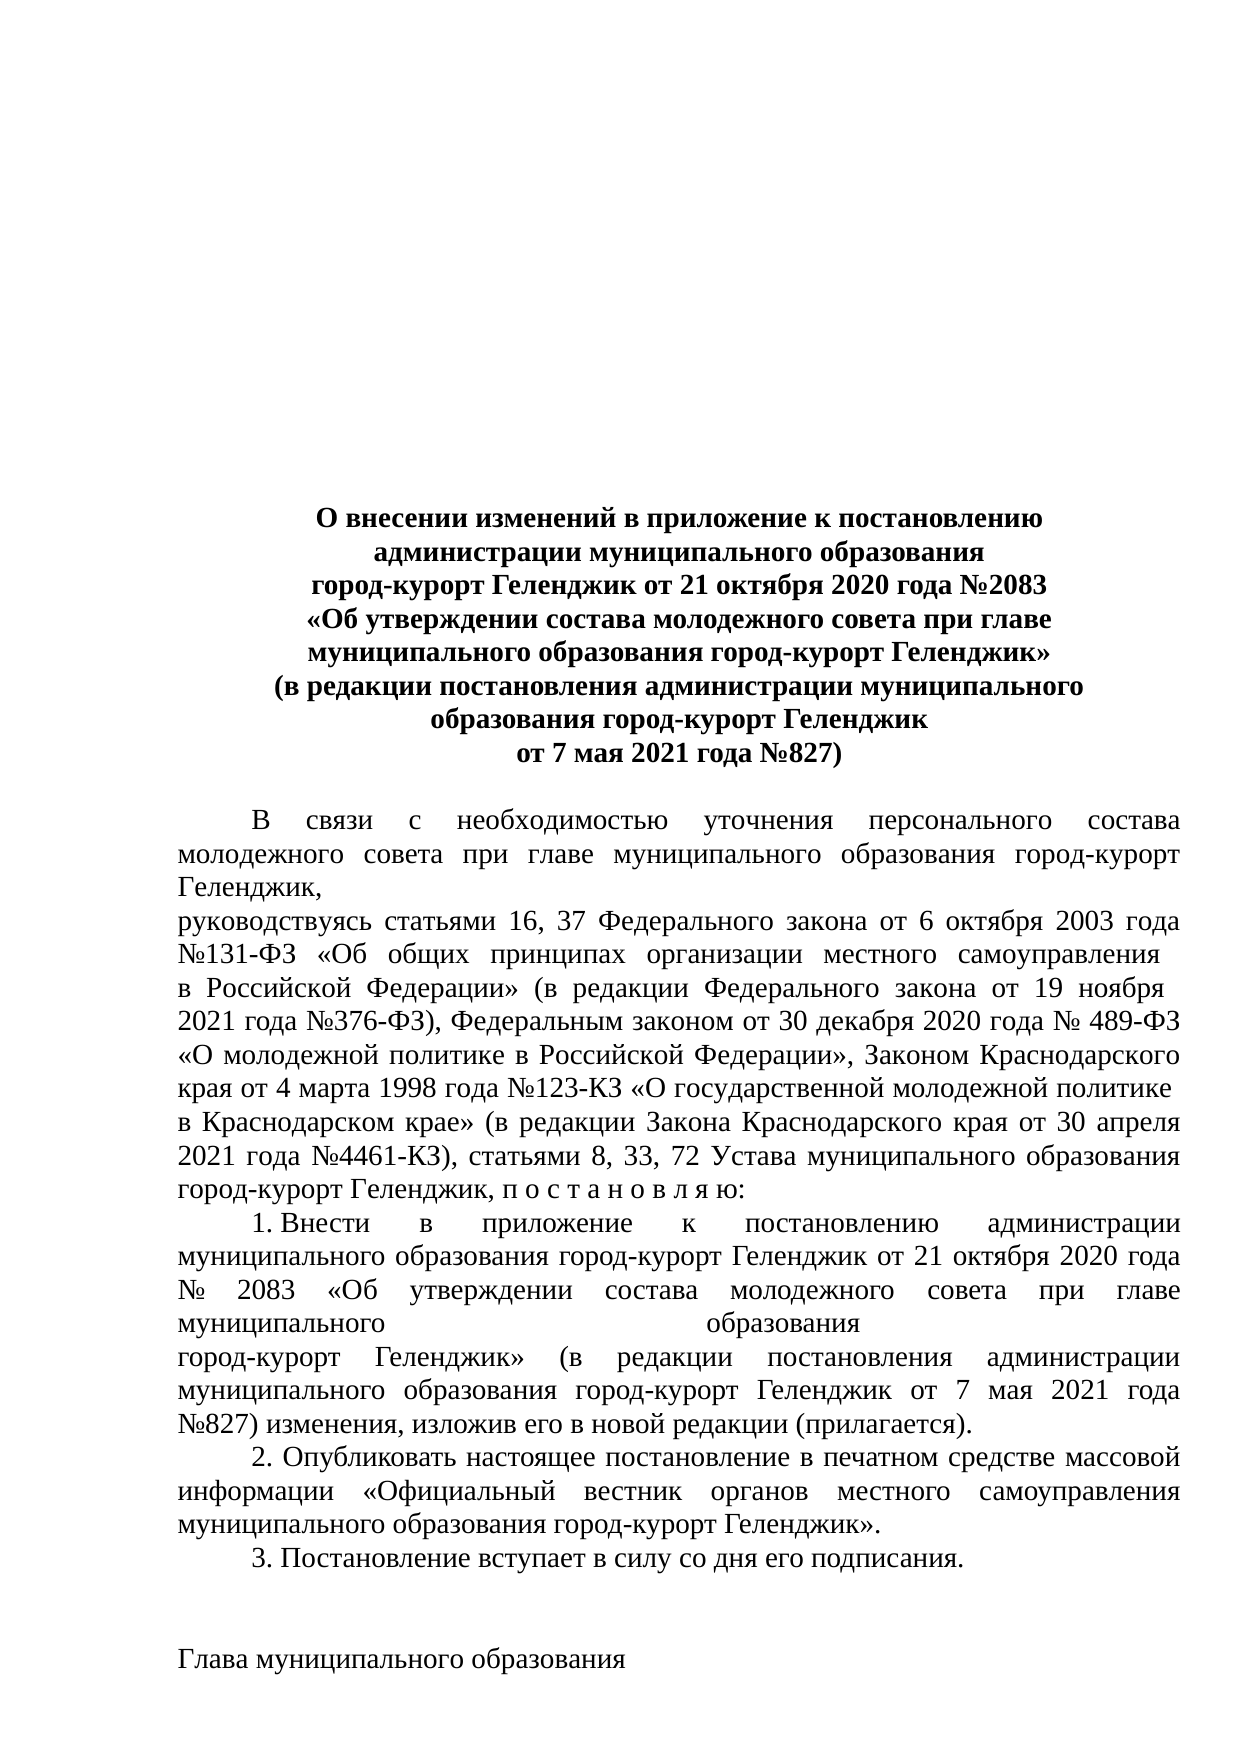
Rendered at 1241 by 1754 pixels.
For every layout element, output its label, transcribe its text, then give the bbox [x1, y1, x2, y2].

text муниципального образования город-курорт Геленджик» [177, 634, 1181, 668]
text образования город-курорт Геленджик [177, 702, 1181, 735]
text администрации муниципального образования [177, 534, 1181, 567]
text 1. Внести в приложение к постановлению администрации муниципального образования город-курорт Геленджик от 21 октября 2020 года № 2083 «Об утверждении состава молодежного совета при главе муниципального образования город-курорт Геленджик» (в редакции постановления администрации муниципального образования город-курорт Геленджик от 7 мая 2021 года №827) изменения, изложив его в новой редакции (прилагается). [177, 1205, 1181, 1439]
text В связи с необходимостью уточнения персонального состава молодежного совета при главе муниципального образования город-курорт Геленджик, руководствуясь статьями 16, 37 Федерального закона от 6 октября 2003 года №131-ФЗ «Об общих принципах организации местного самоуправления в Российской Федерации» (в редакции Федерального закона от 19 ноября 2021 года №376-ФЗ), Федеральным законом от 30 декабря 2020 года № 489-ФЗ «О молодежной политике в Российской Федерации», Законом Краснодарского края от 4 марта 1998 года №123-КЗ «О государственной молодежной политике в Краснодарском крае» (в редакции Закона Краснодарского края от 30 апреля 2021 года №4461-КЗ), статьями 8, 33, 72 Устава муниципального образования город-курорт Геленджик, п о с т а н о в л я ю: [177, 802, 1181, 1205]
text «Об утверждении состава молодежного совета при главе [177, 601, 1181, 634]
text (в редакции постановления администрации муниципального [177, 668, 1181, 702]
text 3. Постановление вступает в силу со дня его подписания. [177, 1540, 1181, 1574]
text О внесении изменений в приложение к постановлению [177, 500, 1181, 534]
text Глава муниципального образования [177, 1641, 1181, 1674]
text от 7 мая 2021 года №827) [177, 735, 1181, 769]
text 2. Опубликовать настоящее постановление в печатном средстве массовой информации «Официальный вестник органов местного самоуправления муниципального образования город-курорт Геленджик». [177, 1439, 1181, 1540]
text город-курорт Геленджик от 21 октября 2020 года №2083 [177, 567, 1181, 601]
